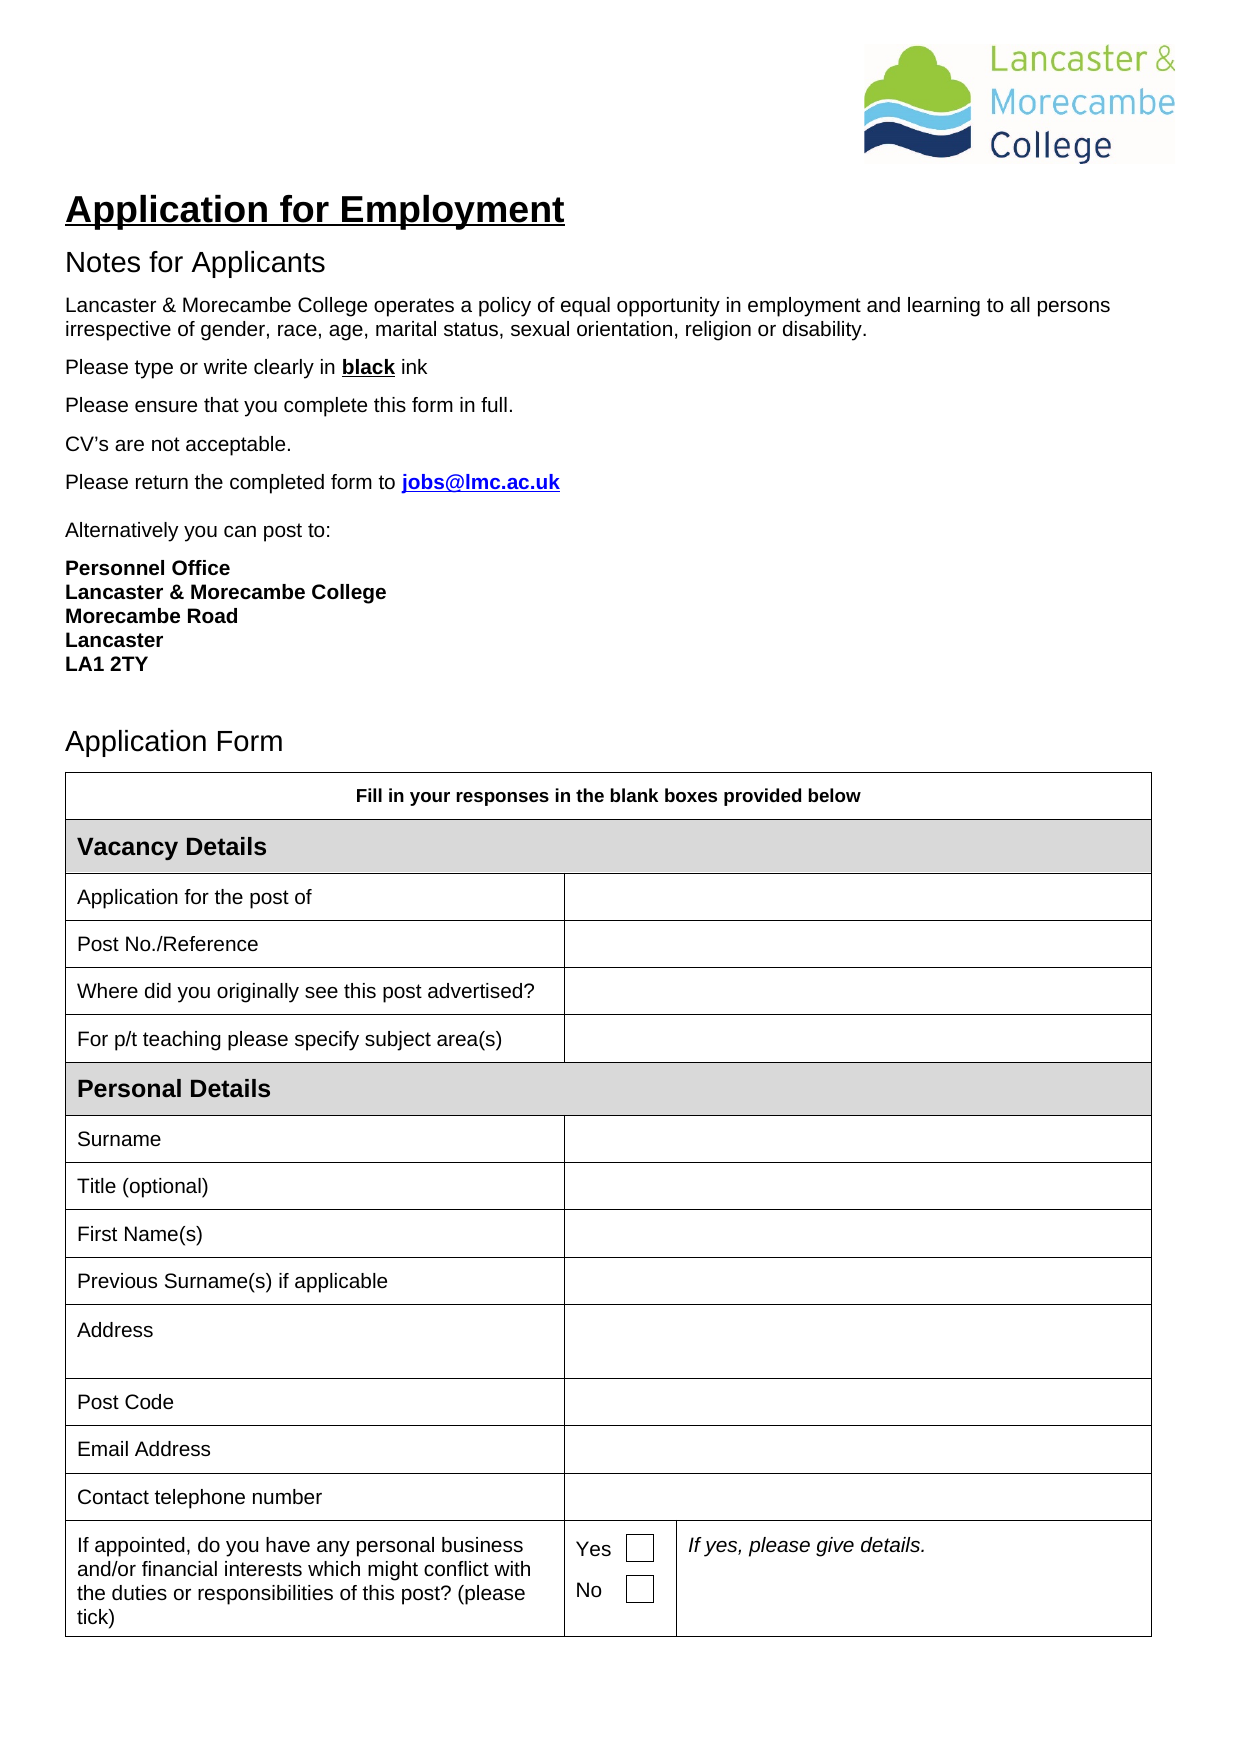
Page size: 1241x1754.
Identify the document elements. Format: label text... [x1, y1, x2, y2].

table_cell First Name(s) [66, 1210, 564, 1257]
text Personnel Office [65, 556, 1175, 580]
table_cell [565, 874, 1151, 920]
text CV’s are not acceptable. [65, 431, 1175, 455]
table_cell [565, 1015, 1151, 1062]
table_cell Personal Details [66, 1063, 1151, 1115]
table_cell [565, 968, 1151, 1014]
table_cell If yes, please give details. [677, 1521, 1151, 1636]
table_cell [565, 1305, 1151, 1378]
table_cell Yes No [565, 1521, 676, 1636]
table_cell For p/t teaching please specify subject area(s) [66, 1015, 564, 1062]
table_header Fill in your responses in the blank boxes provided below [66, 773, 1151, 819]
text Please type or write clearly in black ink [65, 355, 1175, 379]
text Application Form [65, 724, 1175, 757]
table_cell Previous Surname(s) if applicable [66, 1258, 564, 1304]
text Notes for Applicants [65, 244, 1175, 278]
table_cell [565, 1474, 1151, 1520]
table_cell Vacancy Details [66, 820, 1151, 872]
table_cell [565, 1379, 1151, 1425]
picture [864, 44, 1176, 164]
table_cell Address [66, 1305, 564, 1378]
table_cell [565, 1116, 1151, 1162]
table_cell Surname [66, 1116, 564, 1162]
table_cell Post No./Reference [66, 921, 564, 967]
text Alternatively you can post to: [65, 518, 1175, 542]
table_cell Title (optional) [66, 1163, 564, 1209]
table_cell [565, 1210, 1151, 1257]
table_cell Where did you originally see this post advertised? [66, 968, 564, 1014]
table_cell If appointed, do you have any personal business and/or financial interests which might conflict with the duties or responsibilities of this post? (please tick) [66, 1521, 564, 1636]
table_cell [565, 1426, 1151, 1472]
table_cell Contact telephone number [66, 1474, 564, 1520]
table_cell [565, 1163, 1151, 1209]
text Application for Employment [65, 187, 1175, 230]
text Please return the completed form to jobs@lmc.ac.uk [65, 470, 1175, 494]
text LA1 2TY [65, 652, 1175, 676]
table_cell Application for the post of [66, 874, 564, 920]
table_cell [565, 1258, 1151, 1304]
text operates a policy of equal opportunity in employment and learning to all persons irrespective of gender, race, age, marital status, sexual orientation, religion or disability. [65, 292, 1175, 340]
text Please ensure that you complete this form in full. [65, 393, 1175, 417]
table_cell [565, 921, 1151, 967]
table_cell Post Code [66, 1379, 564, 1425]
table_cell Email Address [66, 1426, 564, 1472]
